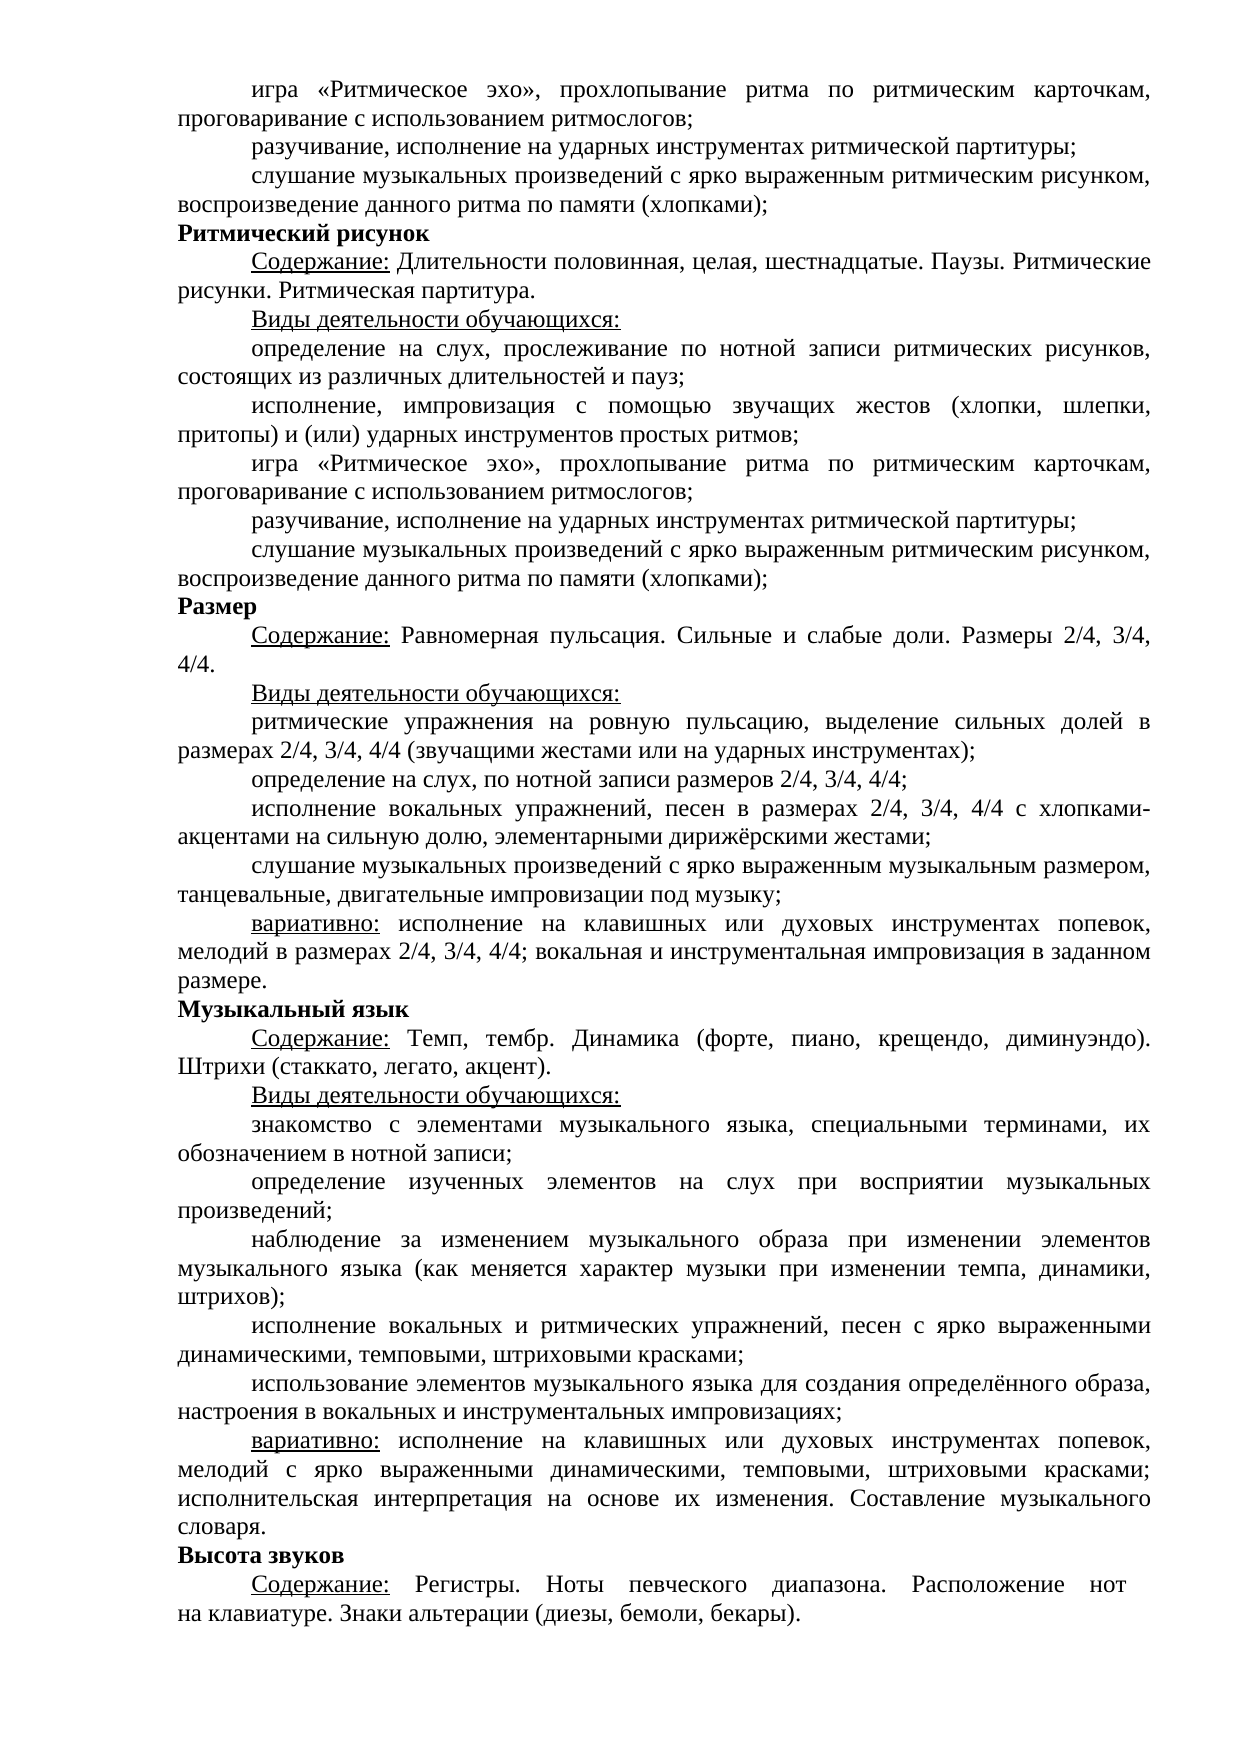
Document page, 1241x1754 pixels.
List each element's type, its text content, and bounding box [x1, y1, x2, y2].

text знакомство с элементами музыкального языка, специальными терминами, их обозначением в нотной записи; [177, 1109, 1152, 1166]
text Содержание: Равномерная пульсация. Сильные и слабые доли. Размеры 2/4, 3/4, 4/4. [177, 620, 1152, 678]
text Ритмический рисунок [177, 218, 1152, 246]
text Размер [177, 591, 1152, 620]
text использование элементов музыкального языка для создания определённого образа, настроения в вокальных и инструментальных импровизациях; [177, 1368, 1152, 1425]
text слушание музыкальных произведений с ярко выраженным ритмическим рисунком, воспроизведение данного ритма по памяти (хлопками); [177, 160, 1152, 218]
text Содержание: Темп, тембр. Динамика (форте, пиано, крещендо, диминуэндо). Штрихи (стаккато, легато, акцент). [177, 1023, 1152, 1080]
text Виды деятельности обучающихся: [177, 304, 1152, 333]
text исполнение вокальных и ритмических упражнений, песен с ярко выраженными динамическими, темповыми, штриховыми красками; [177, 1310, 1152, 1368]
text наблюдение за изменением музыкального образа при изменении элементов музыкального языка (как меняется характер музыки при изменении темпа, динамики, штрихов); [177, 1224, 1152, 1310]
text игра «Ритмическое эхо», прохлопывание ритма по ритмическим карточкам, проговаривание с использованием ритмослогов; [177, 448, 1152, 505]
text разучивание, исполнение на ударных инструментах ритмической партитуры; [177, 131, 1152, 160]
text вариативно: исполнение на клавишных или духовых инструментах попевок, мелодий в размерах 2/4, 3/4, 4/4; вокальная и инструментальная импровизация в заданном размере. [177, 908, 1152, 994]
text Виды деятельности обучающихся: [177, 1080, 1152, 1109]
text разучивание, исполнение на ударных инструментах ритмической партитуры; [177, 505, 1152, 534]
text определение на слух, по нотной записи размеров 2/4, 3/4, 4/4; [177, 764, 1152, 793]
text слушание музыкальных произведений с ярко выраженным ритмическим рисунком, воспроизведение данного ритма по памяти (хлопками); [177, 534, 1152, 591]
text ритмические упражнения на ровную пульсацию, выделение сильных долей в размерах 2/4, 3/4, 4/4 (звучащими жестами или на ударных инструментах); [177, 706, 1152, 764]
text вариативно: исполнение на клавишных или духовых инструментах попевок, мелодий с ярко выраженными динамическими, темповыми, штриховыми красками; исполнительская интерпретация на основе их изменения. Составление музыкального словаря. [177, 1425, 1152, 1540]
text Музыкальный язык [177, 994, 1152, 1023]
text Виды деятельности обучающихся: [177, 678, 1152, 706]
text исполнение, импровизация с помощью звучащих жестов (хлопки, шлепки, притопы) и (или) ударных инструментов простых ритмов; [177, 390, 1152, 448]
text определение на слух, прослеживание по нотной записи ритмических рисунков, состоящих из различных длительностей и пауз; [177, 333, 1152, 390]
text слушание музыкальных произведений с ярко выраженным музыкальным размером, танцевальные, двигательные импровизации под музыку; [177, 850, 1152, 908]
text определение изученных элементов на слух при восприятии музыкальных произведений; [177, 1166, 1152, 1224]
text Высота звуков [177, 1540, 1152, 1569]
text Содержание: Длительности половинная, целая, шестнадцатые. Паузы. Ритмические рисунки. Ритмическая партитура. [177, 246, 1152, 304]
text игра «Ритмическое эхо», прохлопывание ритма по ритмическим карточкам, проговаривание с использованием ритмослогов; [177, 74, 1152, 131]
text Содержание: Регистры. Ноты певческого диапазона. Расположение нот на клавиатуре. Знаки альтерации (диезы, бемоли, бекары). [177, 1569, 1152, 1626]
text исполнение вокальных упражнений, песен в размерах 2/4, 3/4, 4/4 с хлопками-акцентами на сильную долю, элементарными дирижёрскими жестами; [177, 793, 1152, 850]
